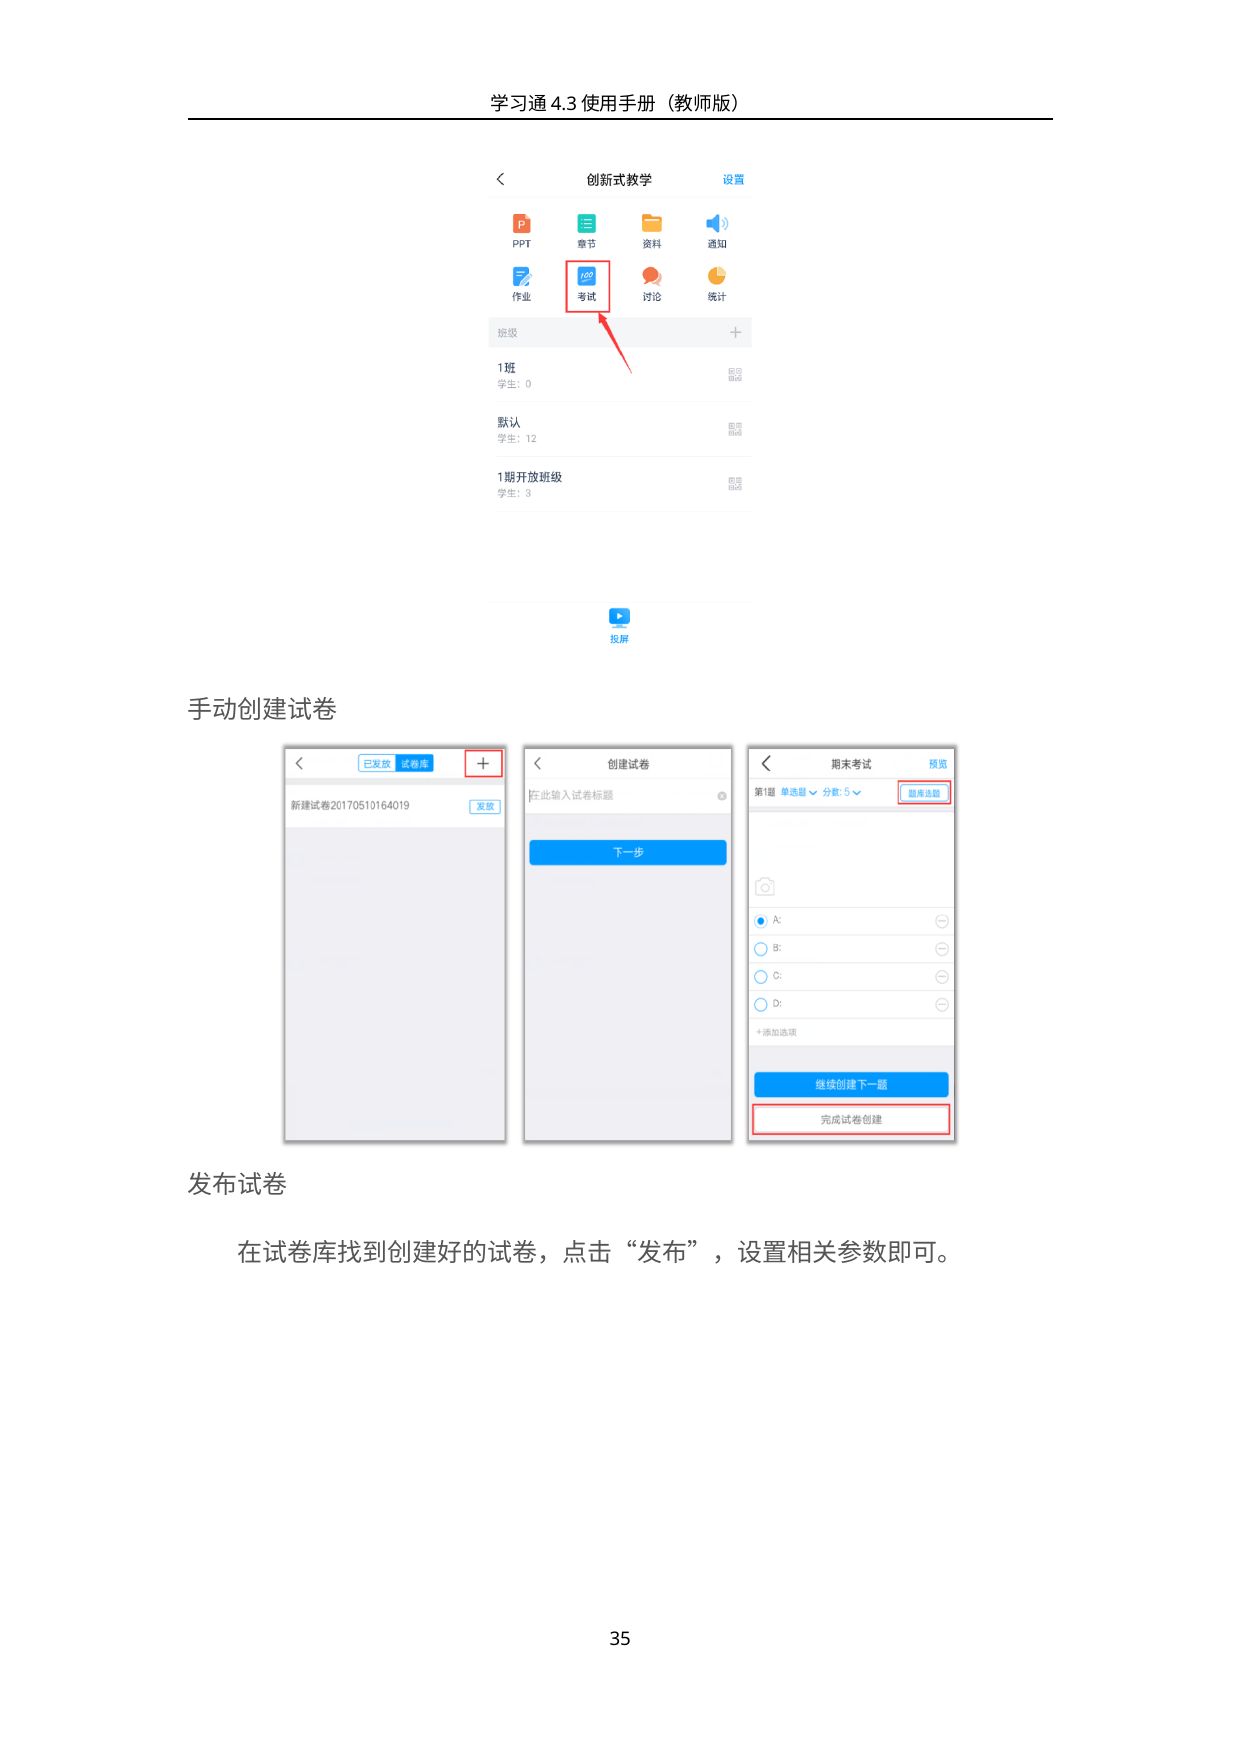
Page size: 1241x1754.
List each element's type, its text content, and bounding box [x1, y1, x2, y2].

text 发布试卷 [187, 1149, 1053, 1217]
text 手动创建试卷 [187, 673, 1053, 741]
picture [280, 741, 961, 1149]
text 在试卷库找到创建好的试卷，点击“发布”，设置相关参数即可。 [187, 1217, 1053, 1284]
picture [488, 163, 752, 648]
